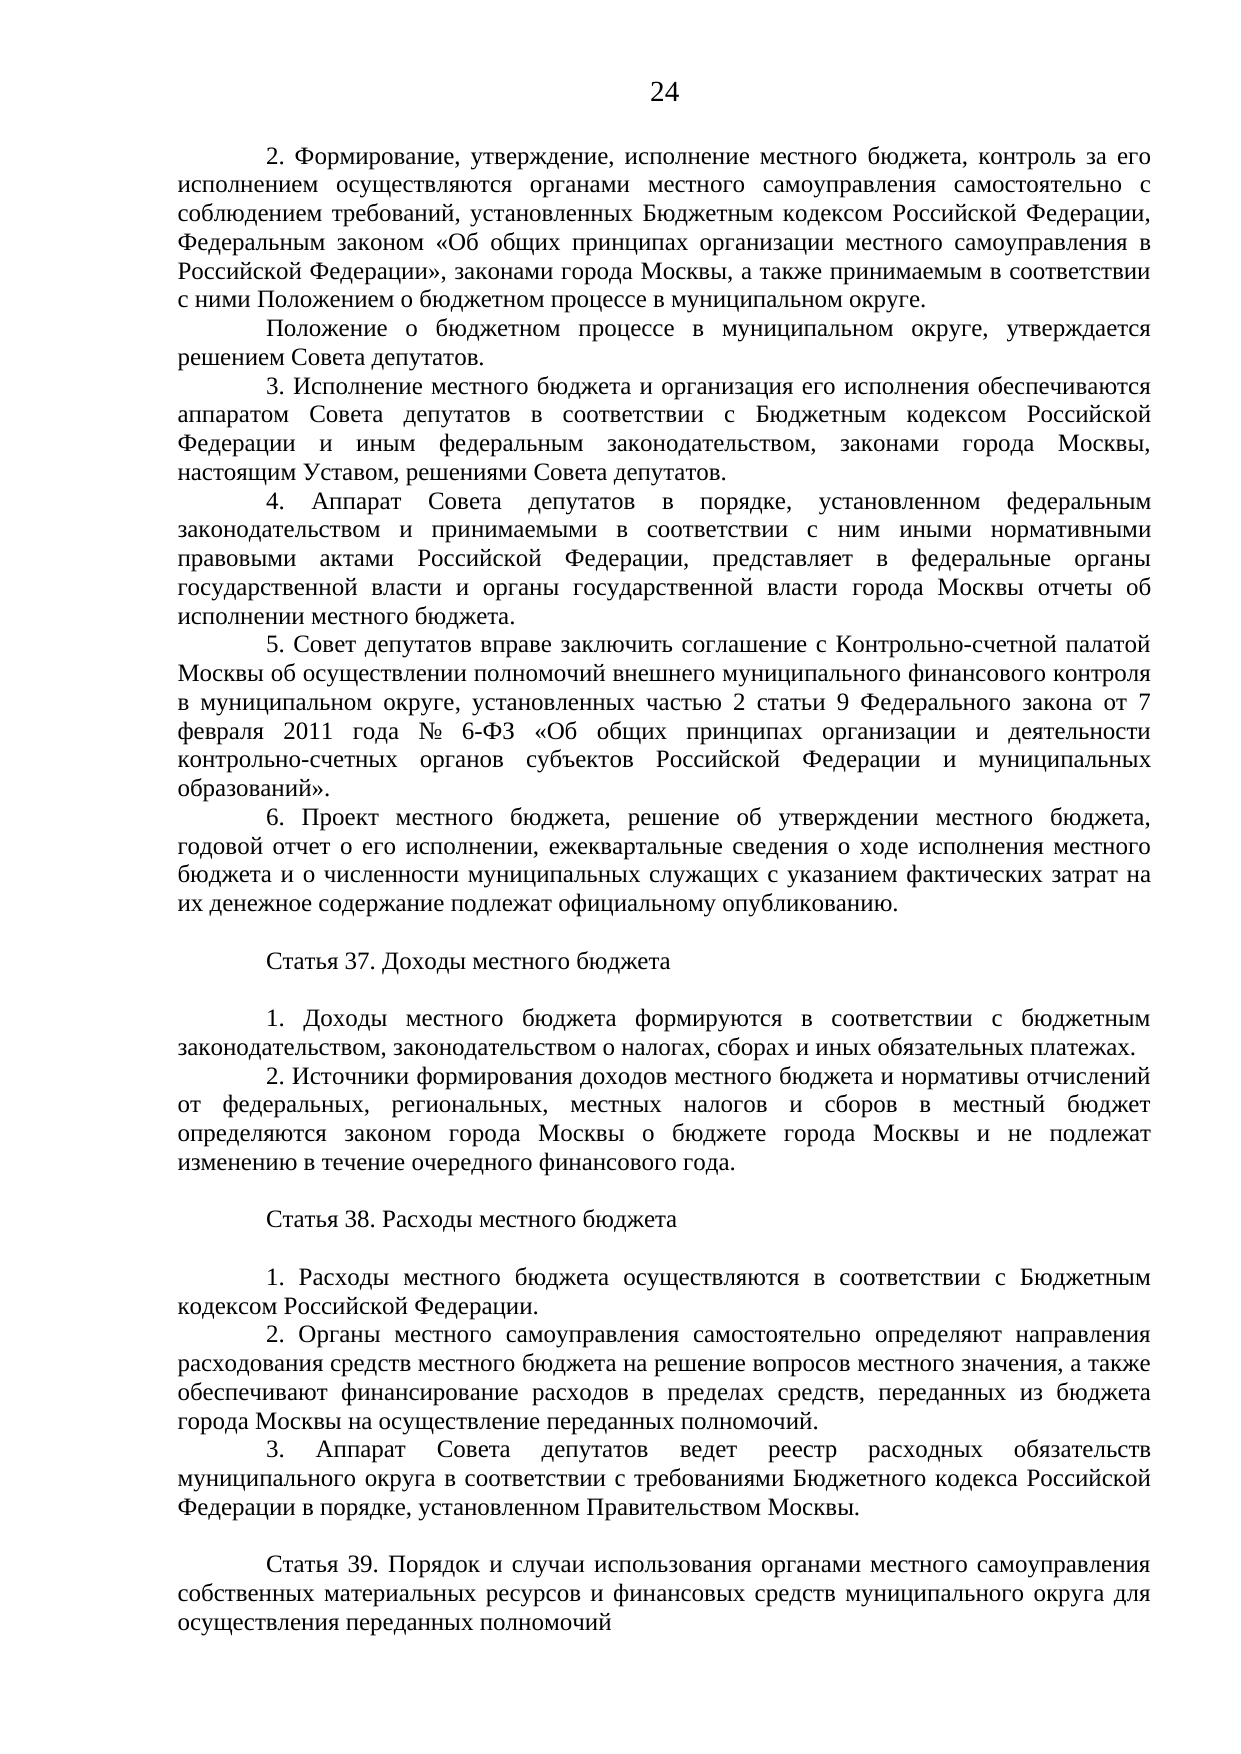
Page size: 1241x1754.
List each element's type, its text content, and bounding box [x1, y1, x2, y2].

text 4. Аппарат Совета депутатов в порядке, установленном федеральным законодательством и принимаемыми в соответствии с ним иными нормативными правовыми актами Российской Федерации, представляет в федеральные органы государственной власти и органы государственной власти города Москвы отчеты об исполнении местного бюджета. [177, 486, 1152, 629]
text Положение о бюджетном процессе в муниципальном округе, утверждается решением Совета депутатов. [177, 313, 1152, 371]
text 3. Исполнение местного бюджета и организация его исполнения обеспечиваются аппаратом Совета депутатов в соответствии с Бюджетным кодексом Российской Федерации и иным федеральным законодательством, законами города Москвы, настоящим Уставом, решениями Совета депутатов. [177, 371, 1152, 486]
text 3. Аппарат Совета депутатов ведет реестр расходных обязательств муниципального округа в соответствии с требованиями Бюджетного кодекса Российской Федерации в порядке, установленном Правительством Москвы. [177, 1434, 1152, 1521]
text Статья 37. Доходы местного бюджета [177, 946, 1152, 974]
text 2. Формирование, утверждение, исполнение местного бюджета, контроль за его исполнением осуществляются органами местного самоуправления самостоятельно с соблюдением требований, установленных Бюджетным кодексом Российской Федерации, Федеральным законом «Об общих принципах организации местного самоуправления в Российской Федерации», законами города Москвы, а также принимаемым в соответствии с ними Положением о бюджетном процессе в муниципальном округе. [177, 141, 1152, 313]
text Статья 38. Расходы местного бюджета [177, 1204, 1152, 1233]
text 2. Органы местного самоуправления самостоятельно определяют направления расходования средств местного бюджета на решение вопросов местного значения, а также обеспечивают финансирование расходов в пределах средств, переданных из бюджета города Москвы на осуществление переданных полномочий. [177, 1319, 1152, 1434]
text 5. Совет депутатов вправе заключить соглашение с Контрольно-счетной палатой Москвы об осуществлении полномочий внешнего муниципального финансового контроля в муниципальном округе, установленных частью 2 статьи 9 Федерального закона от 7 февраля 2011 года № 6-ФЗ «Об общих принципах организации и деятельности контрольно-счетных органов субъектов Российской Федерации и муниципальных образований». [177, 629, 1152, 802]
text 6. Проект местного бюджета, решение об утверждении местного бюджета, годовой отчет о его исполнении, ежеквартальные сведения о ходе исполнения местного бюджета и о численности муниципальных служащих с указанием фактических затрат на их денежное содержание подлежат официальному опубликованию. [177, 802, 1152, 917]
text 2. Источники формирования доходов местного бюджета и нормативы отчислений от федеральных, региональных, местных налогов и сборов в местный бюджет определяются законом города Москвы о бюджете города Москвы и не подлежат изменению в течение очередного финансового года. [177, 1061, 1152, 1176]
text 1. Доходы местного бюджета формируются в соответствии с бюджетным законодательством, законодательством о налогах, сборах и иных обязательных платежах. [177, 1003, 1152, 1061]
text 1. Расходы местного бюджета осуществляются в соответствии с Бюджетным кодексом Российской Федерации. [177, 1262, 1152, 1319]
text Статья 39. Порядок и случаи использования органами местного самоуправления собственных материальных ресурсов и финансовых средств муниципального округа для осуществления переданных полномочий [177, 1549, 1152, 1636]
